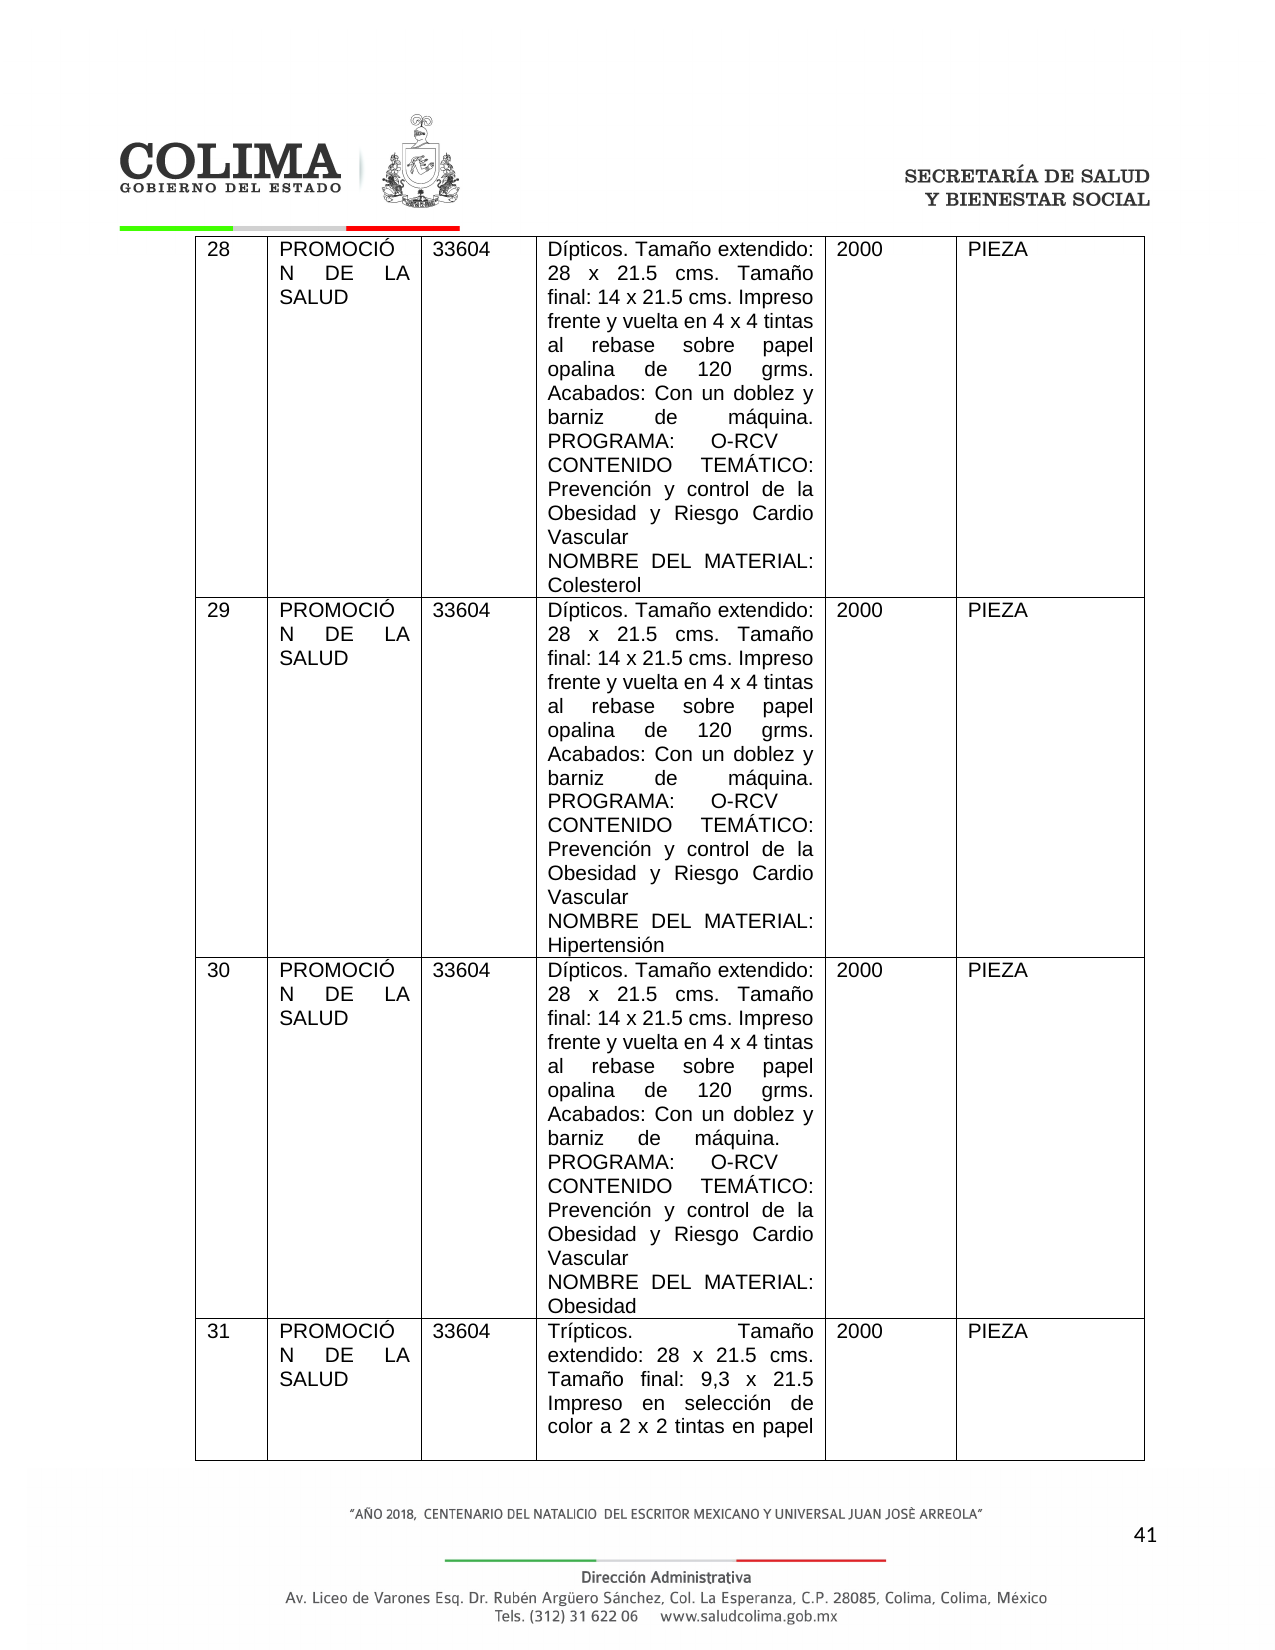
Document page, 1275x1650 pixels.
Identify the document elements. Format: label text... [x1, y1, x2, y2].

picture [3, 29, 1267, 255]
table_cell 2000 [826, 237, 956, 597]
table_cell 2000 [826, 1319, 956, 1460]
table_cell 33604 [422, 598, 536, 957]
table_cell 28 [196, 237, 267, 597]
table_cell 29 [196, 598, 267, 957]
table_cell PIEZA [957, 237, 1144, 597]
table_cell 31 [196, 1319, 267, 1460]
table_cell PROMOCIÓN DE LA SALUD [268, 237, 421, 597]
table_cell PIEZA [957, 598, 1144, 957]
table_cell 33604 [422, 1319, 536, 1460]
table_cell Dípticos. Tamaño extendido: 28 x 21.5 cms. Tamaño final: 14 x 21.5 cms. Impreso frente y vuelta en 4 x 4 tintas al rebase sobre papel opalina de 120 grms. Acabados: Con un doblez y barniz de máquina. PROGRAMA: O-RCV CONTENIDO TEMÁTICO: Prevención y control de la Obesidad y Riesgo Cardio Vascular NOMBRE DEL MATERIAL: Colesterol [537, 237, 825, 597]
table_cell PROMOCIÓN DE LA SALUD [268, 1319, 421, 1460]
table_cell 30 [196, 958, 267, 1317]
table_cell 2000 [826, 958, 956, 1317]
picture [26, 1468, 1275, 1650]
table_cell PROMOCIÓN DE LA SALUD [268, 598, 421, 957]
table_cell Dípticos. Tamaño extendido: 28 x 21.5 cms. Tamaño final: 14 x 21.5 cms. Impreso frente y vuelta en 4 x 4 tintas al rebase sobre papel opalina de 120 grms. Acabados: Con un doblez y barniz de máquina. PROGRAMA: O-RCV CONTENIDO TEMÁTICO: Prevención y control de la Obesidad y Riesgo Cardio Vascular NOMBRE DEL MATERIAL: Hipertensión [537, 598, 825, 957]
table_cell PROMOCIÓN DE LA SALUD [268, 958, 421, 1317]
table_cell 2000 [826, 598, 956, 957]
table_cell PIEZA [957, 1319, 1144, 1460]
table_cell Dípticos. Tamaño extendido: 28 x 21.5 cms. Tamaño final: 14 x 21.5 cms. Impreso frente y vuelta en 4 x 4 tintas al rebase sobre papel opalina de 120 grms. Acabados: Con un doblez y barniz de máquina. PROGRAMA: O-RCV CONTENIDO TEMÁTICO: Prevención y control de la Obesidad y Riesgo Cardio Vascular NOMBRE DEL MATERIAL: Obesidad [537, 958, 825, 1317]
table_cell 33604 [422, 237, 536, 597]
table_cell 33604 [422, 958, 536, 1317]
table_cell PIEZA [957, 958, 1144, 1317]
